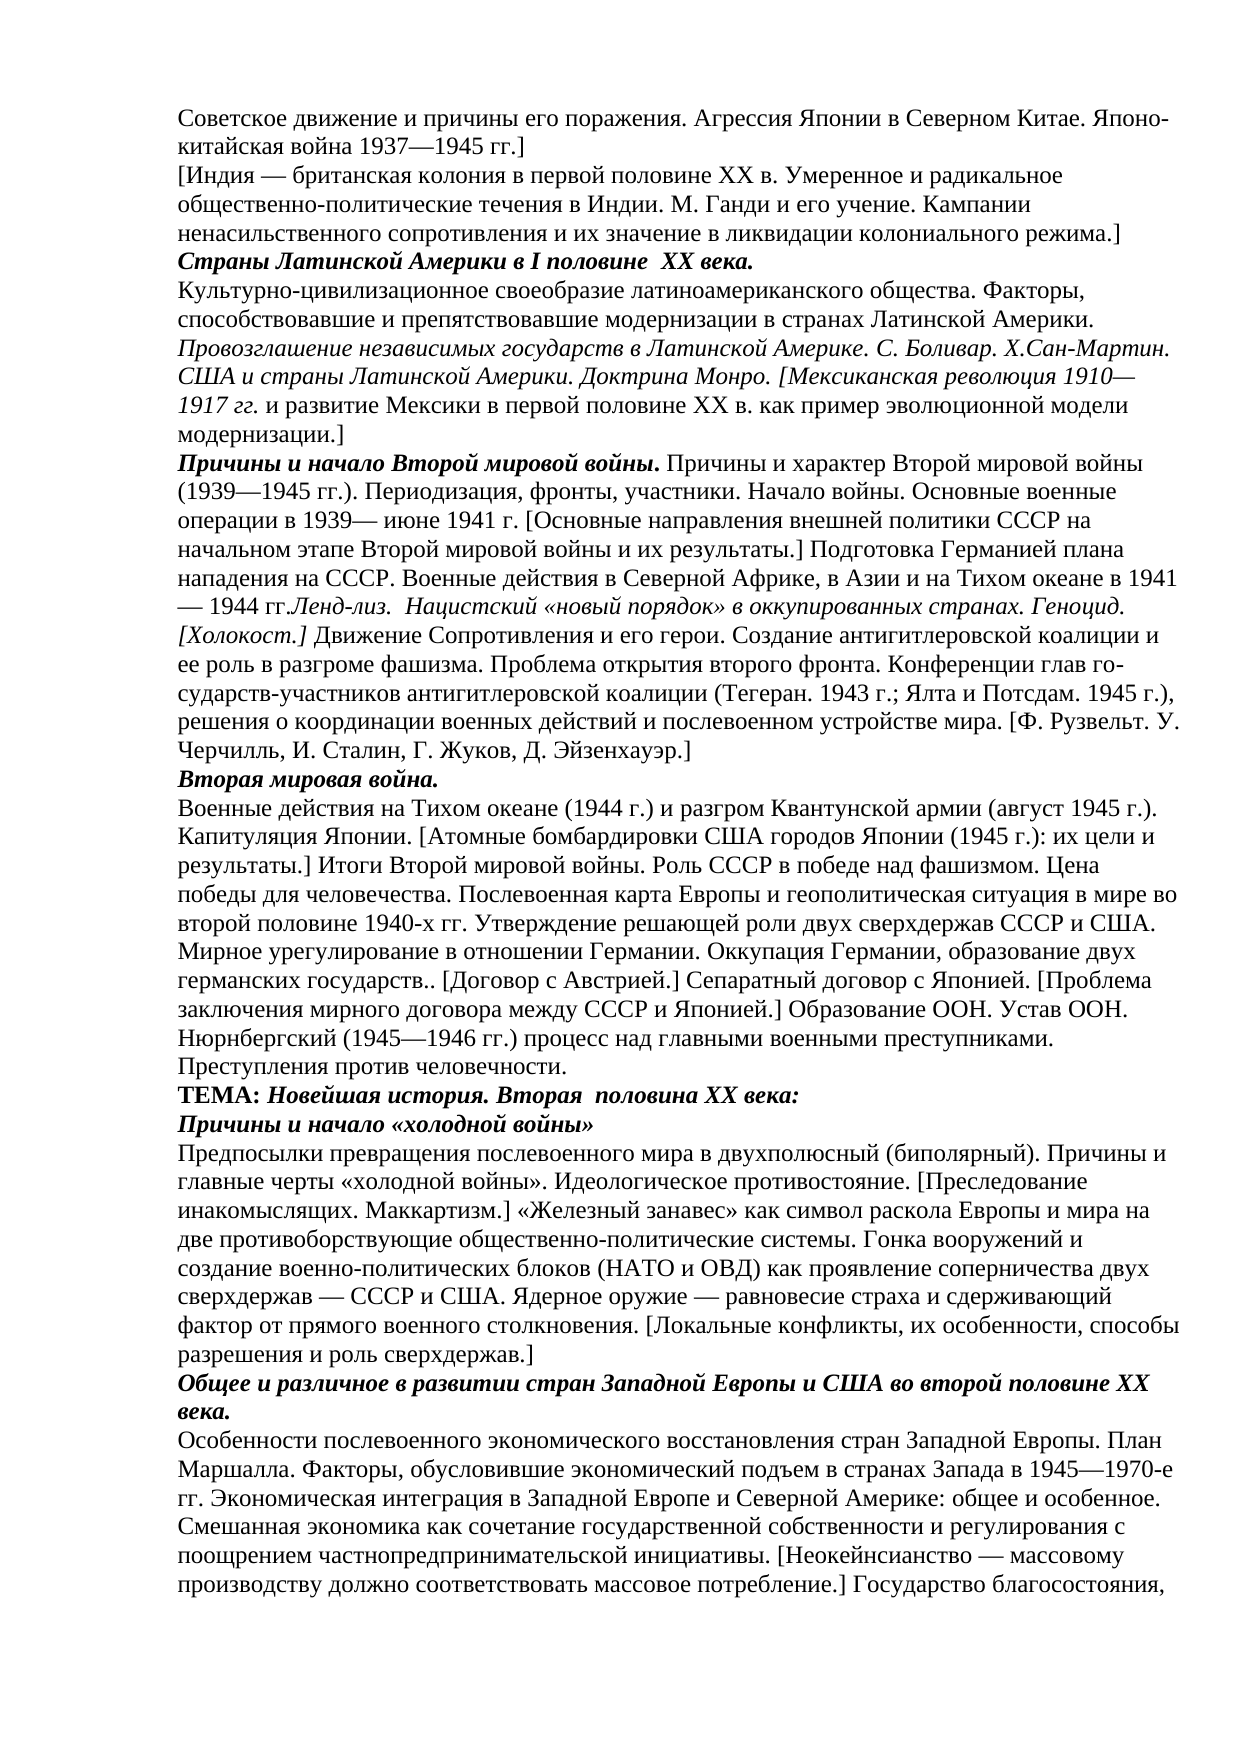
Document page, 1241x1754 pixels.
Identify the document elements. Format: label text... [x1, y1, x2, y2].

text Предпосылки превращения послевоенного мира в двухполюсный (биполярный). Причины и главные черты «холодной войны». Идеологическое противостояние. [Преследование инакомыслящих. Маккартизм.] «Железный занавес» как символ раскола Европы и мира на две противоборствующие общественно-политические системы. Гонка вооружений и создание военно-политических блоков (НАТО и ОВД) как проявление соперничества двух сверхдержав — СССР и США. Ядерное оружие — равновесие страха и сдерживающий фактор от прямого военного столкновения. [Локальные конфликты, их особенности, способы разрешения и роль сверхдержав.] [177, 1138, 1181, 1368]
text Общее и различное в развитии стран Западной Европы и США во второй половине ХХ века. [177, 1368, 1181, 1425]
text [Индия — британская колония в первой половине XX в. Умеренное и радикальное общественно-политические течения в Индии. М. Ганди и его учение. Кампании ненасильственного сопротивления и их значение в ликвидации колониального режима.] [177, 160, 1181, 246]
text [177, 103, 1181, 160]
text ТЕМА: Новейшая история. Вторая половина ХХ века: [177, 1080, 1181, 1109]
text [177, 1425, 1181, 1598]
text Причины и начало «холодной войны» [177, 1109, 1181, 1138]
text Вторая мировая война. [177, 764, 1181, 793]
text Причины и начало Второй мировой войны. Причины и характер Второй мировой войны (1939—1945 гг.). Периодизация, фронты, участники. Начало войны. Основные военные операции в 1939— июне 1941 г. [Основные направления внешней политики СССР на начальном этапе Второй мировой войны и их результаты.] Подготовка Германией плана нападения на СССР. Военные действия в Северной Африке, в Азии и на Тихом океане в 1941 — 1944 гг.Ленд-лиз. Нацистский «новый порядок» в оккупированных странах. Геноцид. [Холокост.] Движение Сопротивления и его герои. Создание антигитлеровской коалиции и ее роль в разгроме фашизма. Проблема открытия второго фронта. Конференции глав государств-участников антигитлеровской коалиции (Тегеран. 1943 г.; Ялта и Потсдам. 1945 г.), решения о координации военных действий и послевоенном устройстве мира. [Ф. Рузвельт. У. Черчилль, И. Сталин, Г. Жуков, Д. Эйзенхауэр.] [177, 448, 1181, 764]
text Страны Латинской Америки в I половине XX века. [177, 246, 1181, 275]
text Военные действия на Тихом океане (1944 г.) и разгром Квантунской армии (август 1945 г.). Капитуляция Японии. [Атомные бомбардировки США городов Японии (1945 г.): их цели и результаты.] Итоги Второй мировой войны. Роль СССР в победе над фашизмом. Цена победы для человечества. Послевоенная карта Европы и геополитическая ситуация в мире во второй половине 1940-х гг. Утверждение решающей роли двух сверхдержав СССР и США. Мирное урегулирование в отношении Германии. Оккупация Германии, образование двух германских государств.. [Договор с Австрией.] Сепаратный договор с Японией. [Проблема заключения мирного договора между СССР и Японией.] Образование ООН. Устав ООН. Нюрнбергский (1945—1946 гг.) процесс над главными военными преступниками. Преступления против человечности. [177, 793, 1181, 1080]
text Культурно-цивилизационное своеобразие латиноамериканского общества. Факторы, способствовавшие и препятствовавшие модернизации в странах Латинской Америки. Провозглашение независимых государств в Латинской Америке. С. Боливар. Х.Сан-Мартин. США и страны Латинской Америки. Доктрина Монро. [Мексиканская революция 1910—1917 гг. и развитие Мексики в первой половине XX в. как пример эволюционной модели модернизации.] [177, 275, 1181, 448]
